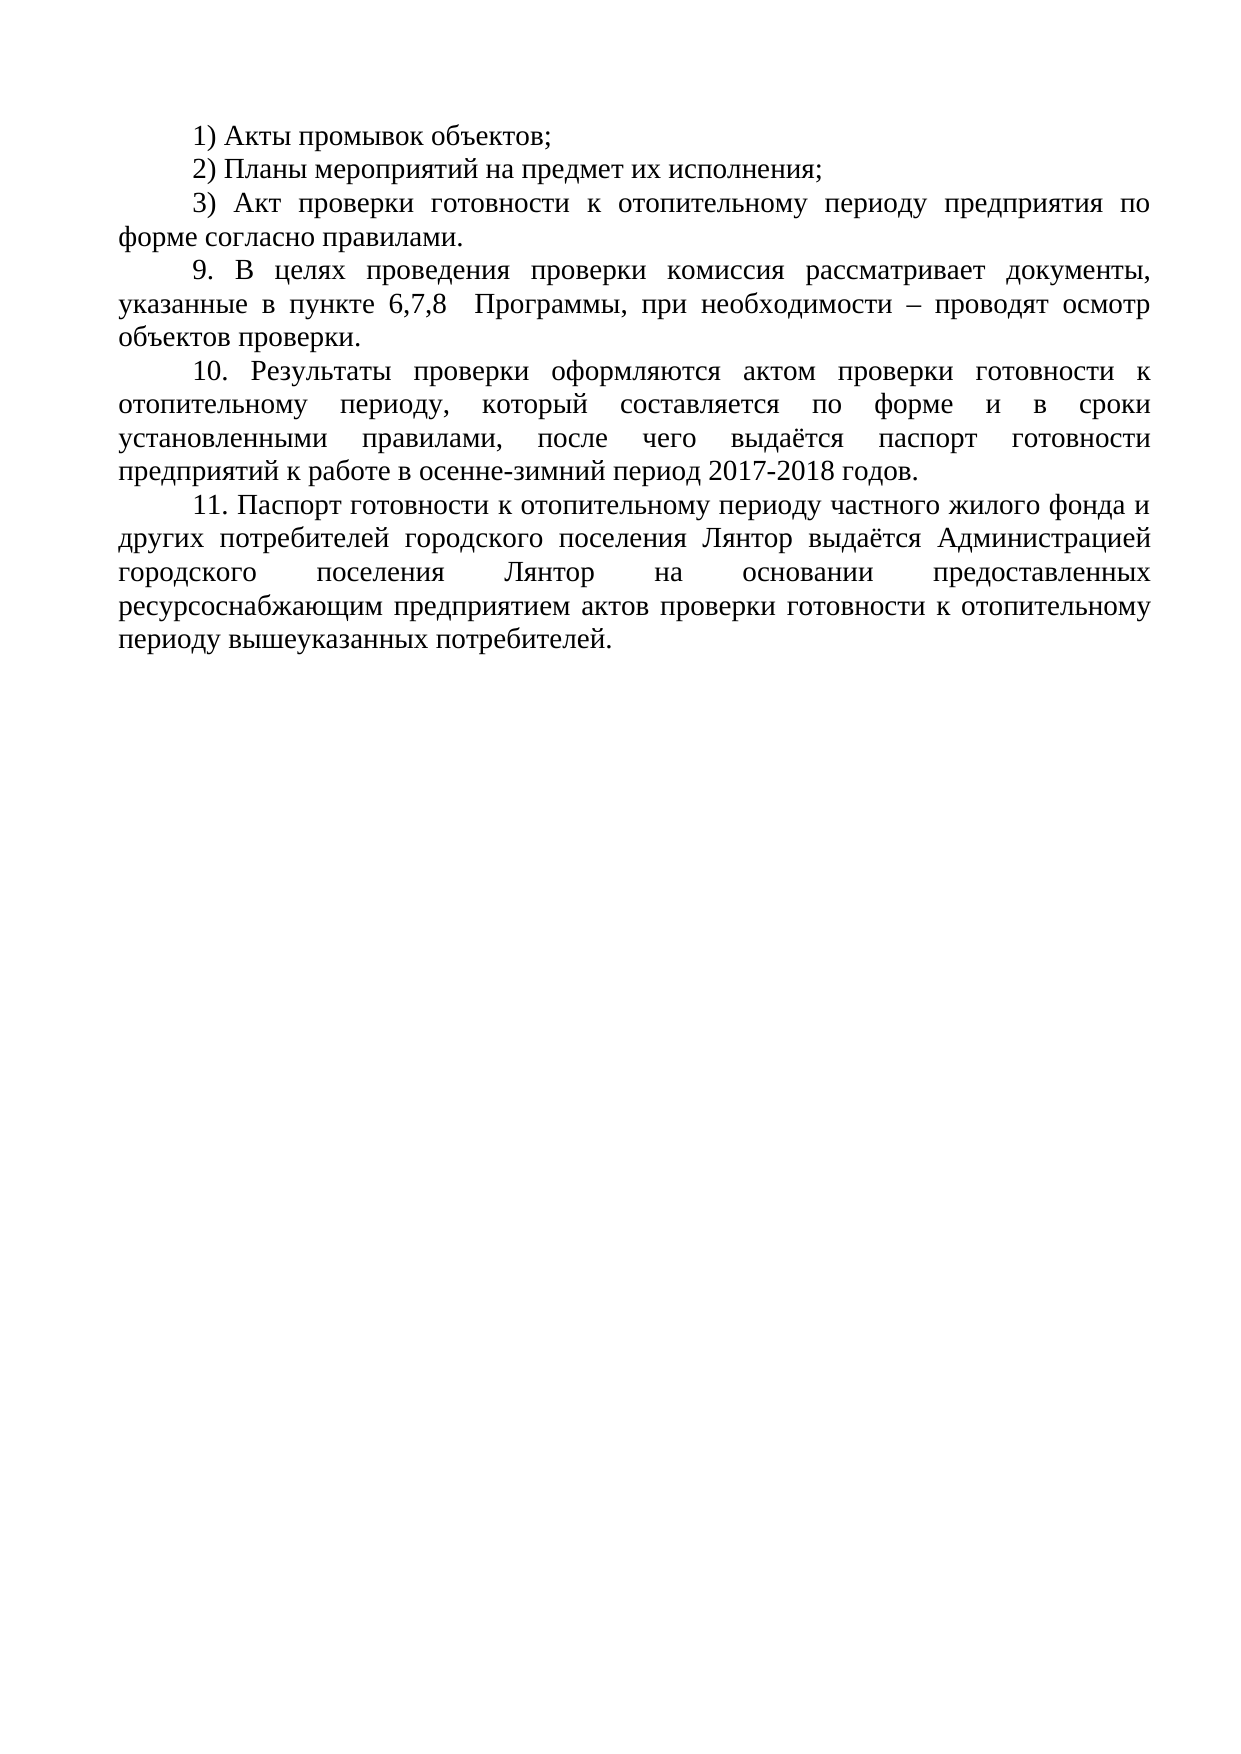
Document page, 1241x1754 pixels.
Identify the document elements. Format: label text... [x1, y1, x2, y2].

text 2) Планы мероприятий на предмет их исполнения; [118, 152, 1152, 185]
text 1) Акты промывок объектов; [118, 118, 1152, 152]
text 11. Паспорт готовности к отопительному периоду частного жилого фонда и других потребителей городского поселения Лянтор выдаётся Администрацией городского поселения Лянтор на основании предоставленных ресурсоснабжающим предприятием актов проверки готовности к отопительному периоду вышеуказанных потребителей. [118, 487, 1152, 655]
text 10. Результаты проверки оформляются актом проверки готовности к отопительному периоду, который составляется по форме и в сроки установленными правилами, после чего выдаётся паспорт готовности предприятий к работе в осенне-зимний период 2017-2018 годов. [118, 353, 1152, 487]
text 3) Акт проверки готовности к отопительному периоду предприятия по форме согласно правилами. [118, 185, 1152, 252]
text 9. В целях проведения проверки комиссия рассматривает документы, указанные в пункте 6,7,8 Программы, при необходимости – проводят осмотр объектов проверки. [118, 252, 1152, 353]
